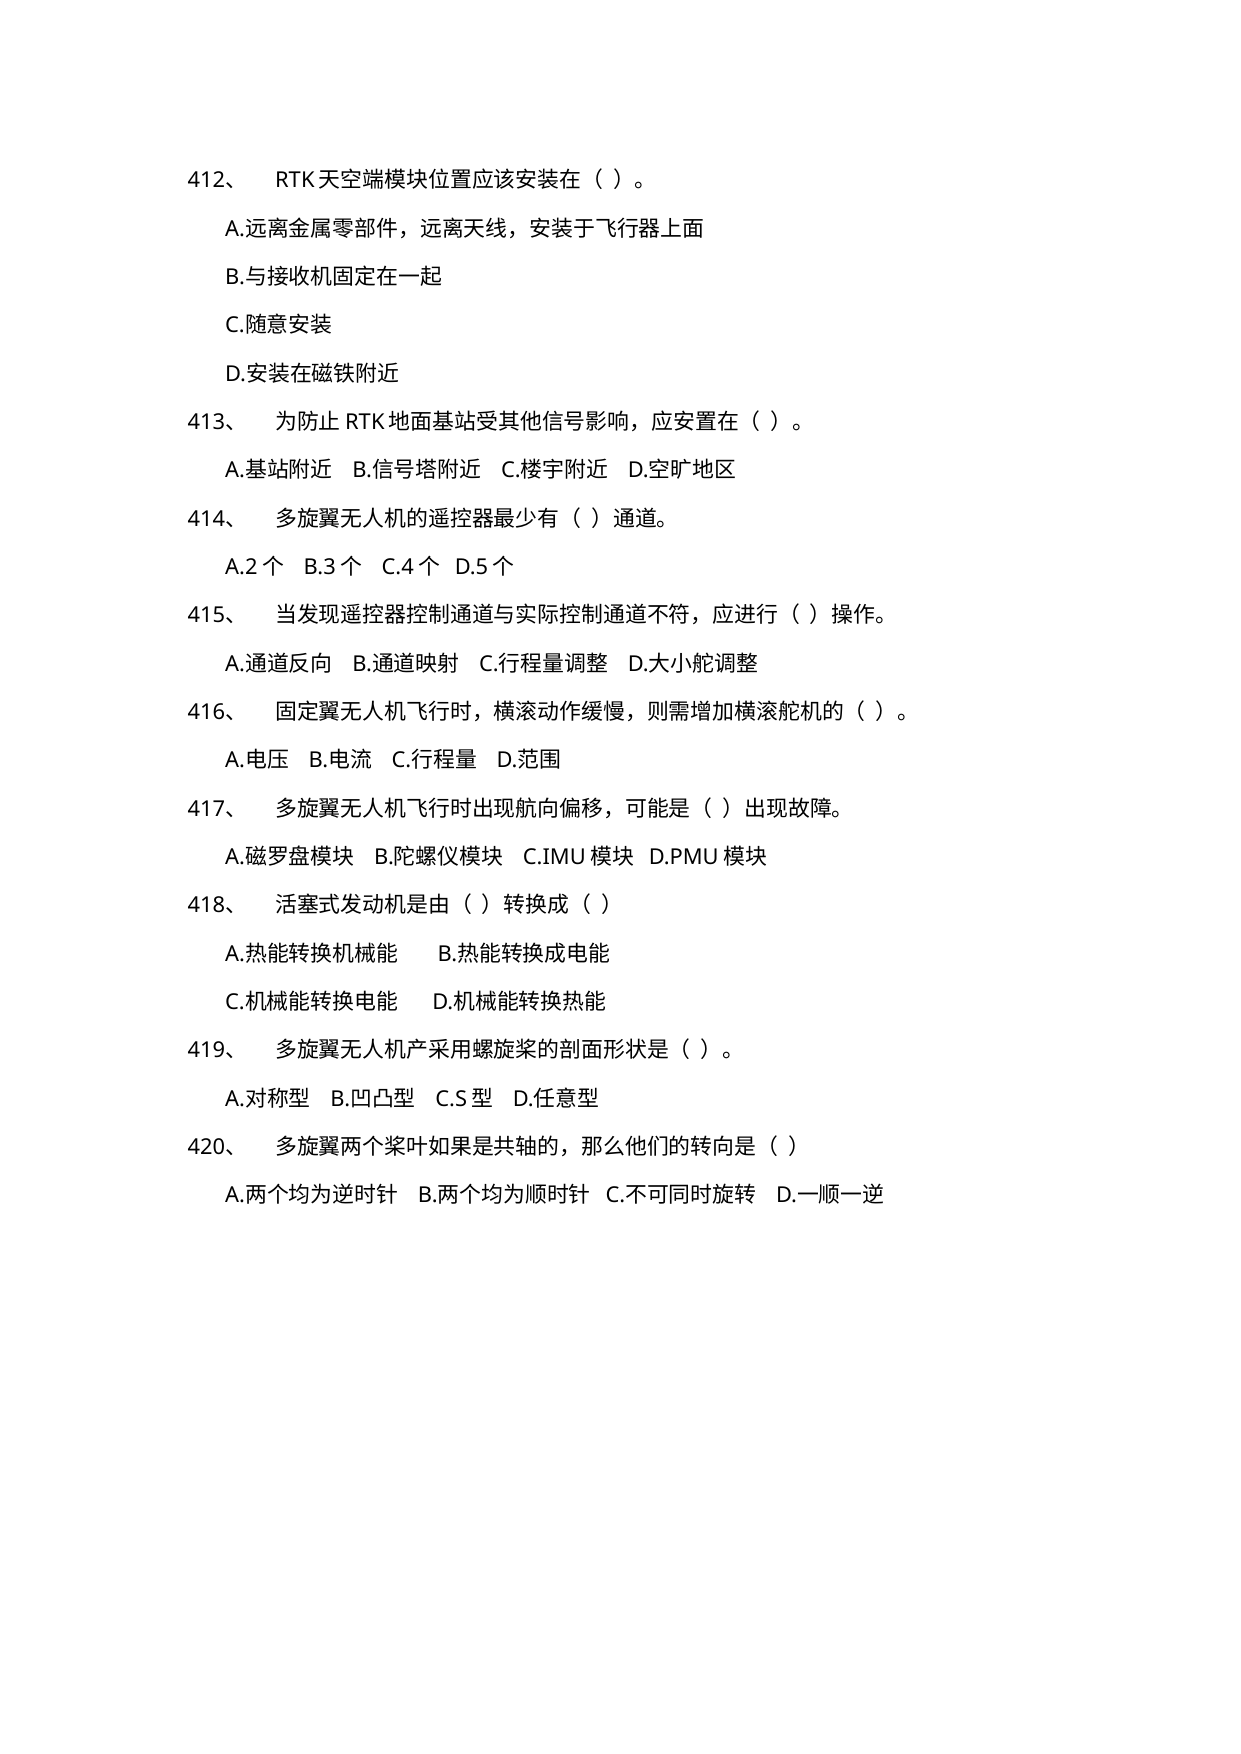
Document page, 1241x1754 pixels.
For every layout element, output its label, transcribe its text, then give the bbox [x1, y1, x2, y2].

list 固定翼无人机飞行时，横滚动作缓慢，则需增加横滚舵机的（ ）。 [187, 694, 1053, 726]
list 多旋翼无人机飞行时出现航向偏移，可能是（ ）出现故障。 [187, 790, 1053, 823]
list A.通道反向 B.通道映射 C.行程量调整 D.大小舵调整 [225, 645, 1053, 678]
list D.安装在磁铁附近 [225, 355, 1053, 388]
list 多旋翼无人机的遥控器最少有（ ）通道。 [187, 500, 1053, 533]
list A.两个均为逆时针 B.两个均为顺时针 C.不可同时旋转 D.一顺一逆 [225, 1177, 1053, 1209]
list C.随意安装 [225, 307, 1053, 339]
list A.热能转换机械能 B.热能转换成电能 [225, 935, 1053, 968]
list 为防止RTK地面基站受其他信号影响，应安置在（ ）。 [187, 404, 1053, 436]
list B.与接收机固定在一起 [225, 259, 1053, 291]
list C.机械能转换电能 D.机械能转换热能 [225, 984, 1053, 1016]
list 活塞式发动机是由（ ）转换成（ ） [187, 887, 1053, 919]
list A.对称型 B.凹凸型 C.S型 D.任意型 [225, 1080, 1053, 1113]
list 多旋翼两个桨叶如果是共轴的，那么他们的转向是（ ） [187, 1129, 1053, 1161]
list A.2个 B.3个 C.4个 D.5个 [225, 549, 1053, 581]
list A.磁罗盘模块 B.陀螺仪模块 C.IMU模块 D.PMU模块 [225, 839, 1053, 871]
list 多旋翼无人机产采用螺旋桨的剖面形状是（ ）。 [187, 1032, 1053, 1064]
list A.远离金属零部件，远离天线，安装于飞行器上面 [225, 210, 1053, 243]
list A.电压 B.电流 C.行程量 D.范围 [225, 742, 1053, 774]
list 当发现遥控器控制通道与实际控制通道不符，应进行（ ）操作。 [187, 597, 1053, 629]
list A.基站附近 B.信号塔附近 C.楼宇附近 D.空旷地区 [225, 452, 1053, 484]
list RTK天空端模块位置应该安装在（ ）。 [187, 162, 1053, 194]
